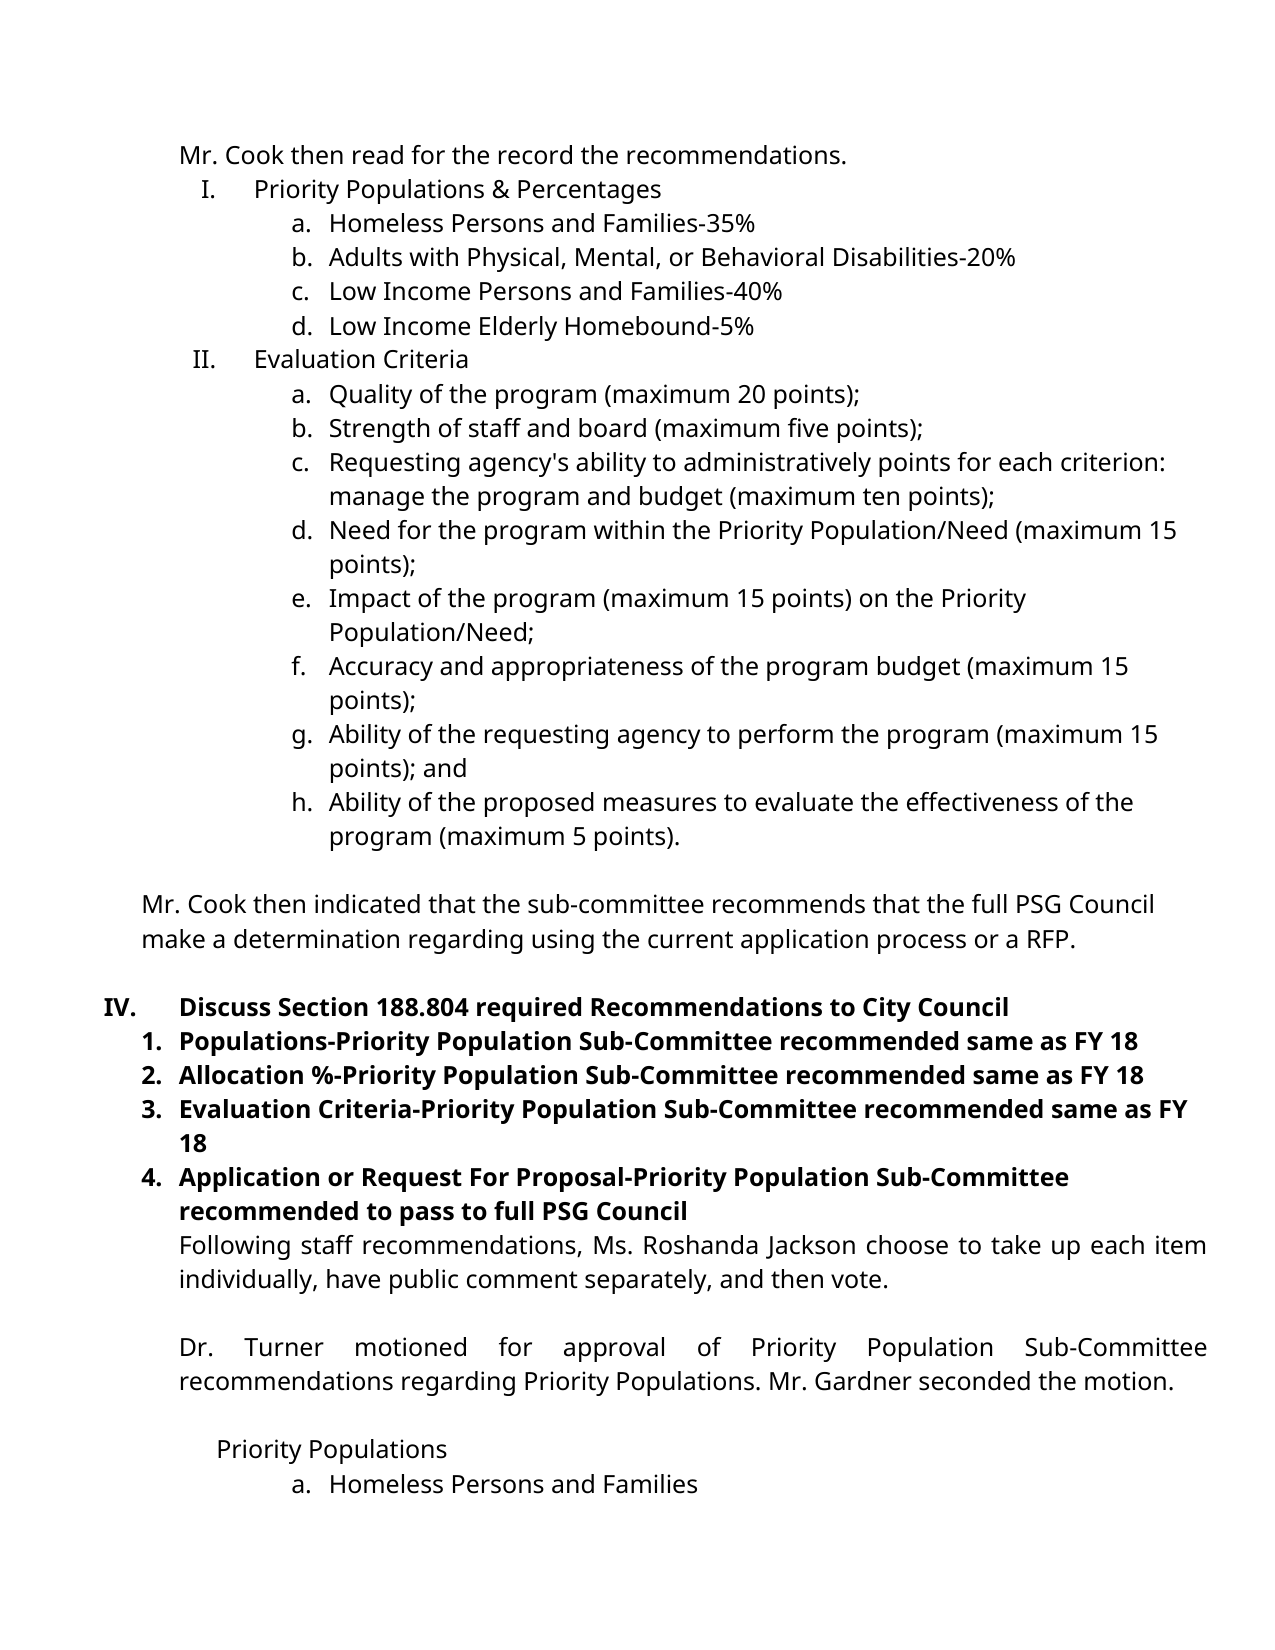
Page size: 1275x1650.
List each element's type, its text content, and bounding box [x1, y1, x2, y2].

list Adults with Physical, Mental, or Behavioral Disabilities-20% [291, 240, 1209, 274]
list Allocation %-Priority Population Sub-Committee recommended same as FY 18 [141, 1057, 1209, 1092]
list Application or Request For Proposal-Priority Population Sub-Committee recommended to pass to full PSG Council [141, 1160, 1209, 1228]
list Following staff recommendations, Ms. Roshanda Jackson choose to take up each item individually, have public comment separately, and then vote. [178, 1228, 1209, 1296]
list Ability of the proposed measures to evaluate the effectiveness of the program (maximum 5 points). [291, 785, 1209, 853]
list Ability of the requesting agency to perform the program (maximum 15 points); and [291, 717, 1209, 785]
list Strength of staff and board (maximum five points); [291, 410, 1209, 444]
list Mr. Cook then read for the record the recommendations. [178, 138, 1209, 172]
list Evaluation Criteria-Priority Population Sub-Committee recommended same as FY 18 [141, 1092, 1209, 1160]
list Accuracy and appropriateness of the program budget (maximum 15 points); [291, 649, 1209, 717]
list Discuss Section 188.804 required Recommendations to City Council [103, 989, 1209, 1023]
list Low Income Persons and Families-40% [291, 274, 1209, 308]
list Quality of the program (maximum 20 points); [291, 376, 1209, 410]
list Impact of the program (maximum 15 points) on the Priority Population/Need; [291, 581, 1209, 649]
list Homeless Persons and Families [291, 1466, 1209, 1500]
list Dr. Turner motioned for approval of Priority Population Sub-Committee recommendations regarding Priority Populations. Mr. Gardner seconded the motion. [178, 1330, 1209, 1398]
list Priority Populations & Percentages [216, 172, 1209, 206]
list Requesting agency's ability to administratively points for each criterion: manage the program and budget (maximum ten points); [291, 444, 1209, 512]
list Populations-Priority Population Sub-Committee recommended same as FY 18 [141, 1023, 1209, 1057]
list Homeless Persons and Families-35% [291, 206, 1209, 240]
list Need for the program within the Priority Population/Need (maximum 15 points); [291, 512, 1209, 581]
list Low Income Elderly Homebound-5% [291, 308, 1209, 342]
list Evaluation Criteria [216, 342, 1209, 376]
list Mr. Cook then indicated that the sub-committee recommends that the full PSG Council make a determination regarding using the current application process or a RFP. [141, 887, 1209, 955]
list Priority Populations [216, 1432, 1209, 1466]
